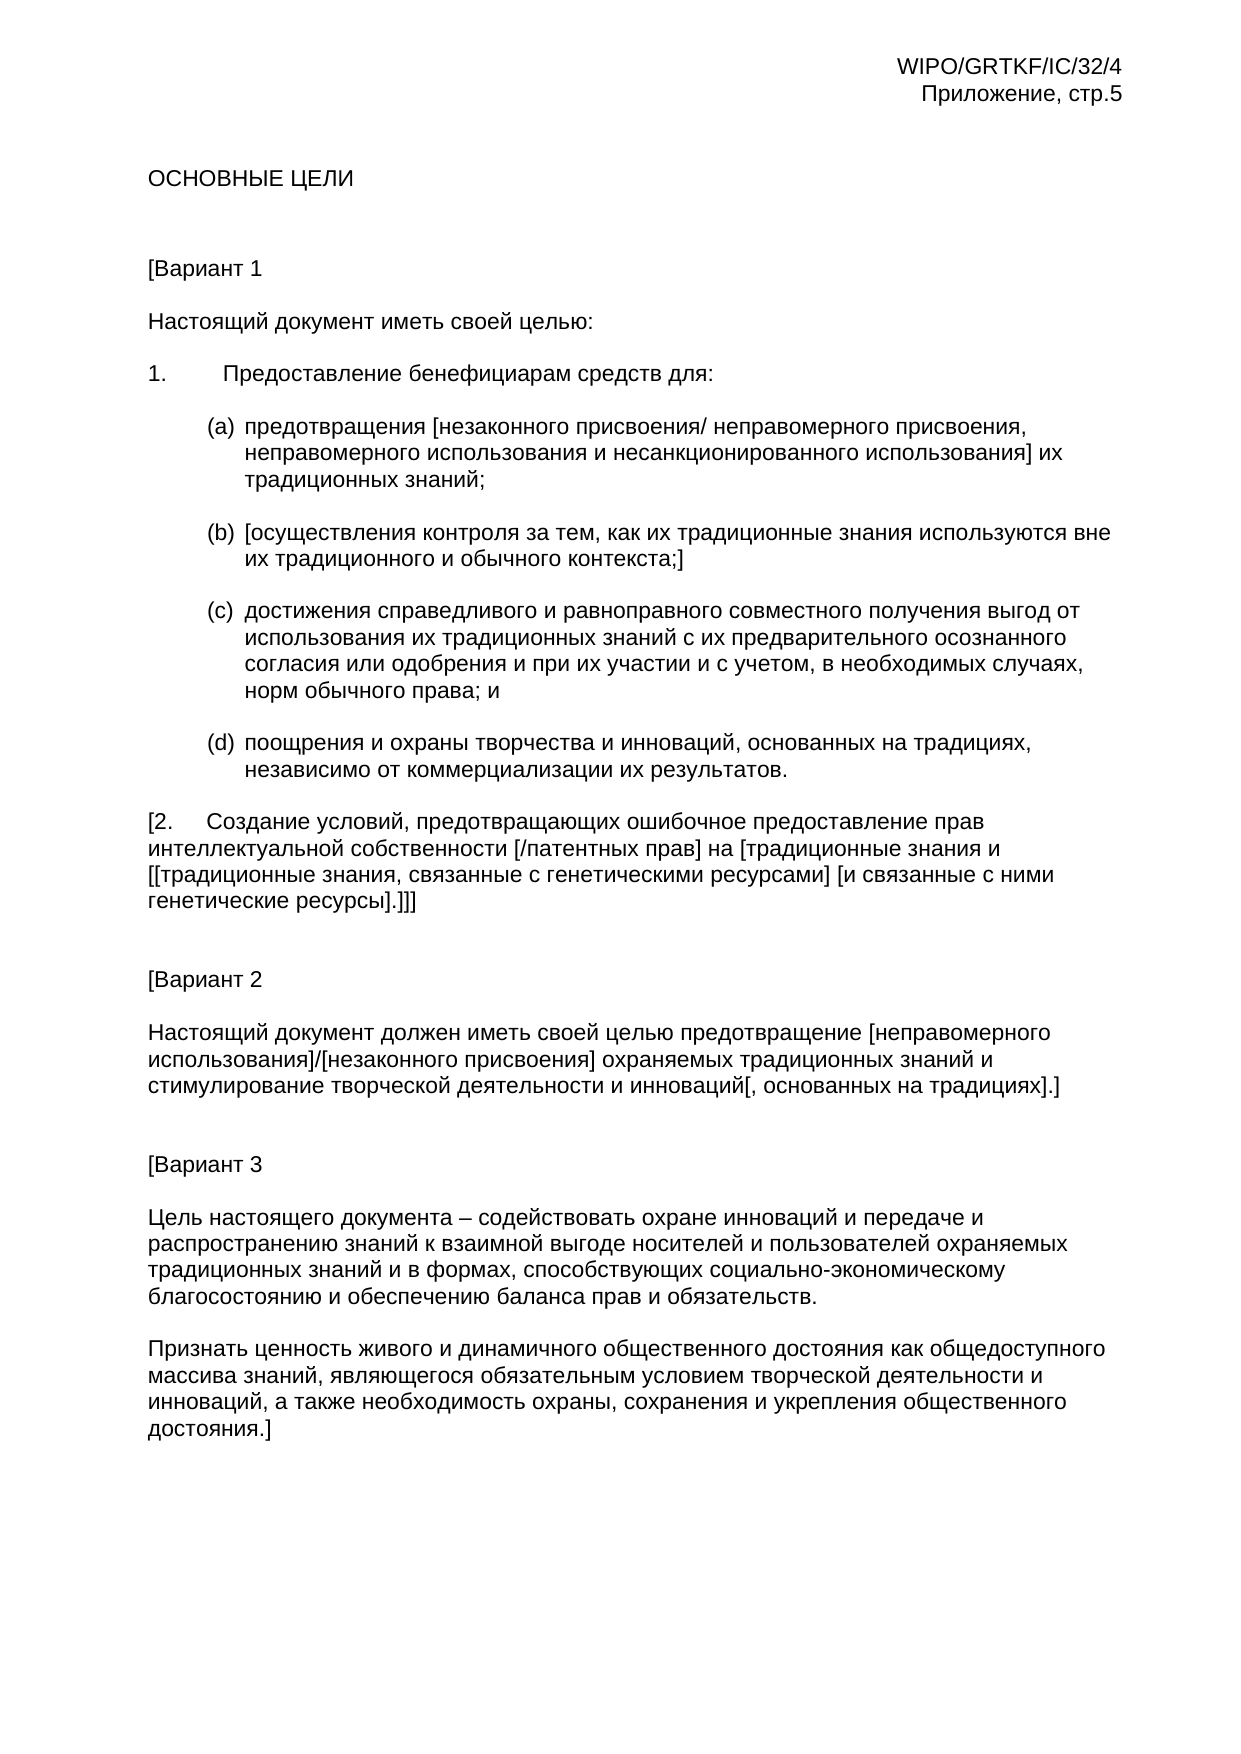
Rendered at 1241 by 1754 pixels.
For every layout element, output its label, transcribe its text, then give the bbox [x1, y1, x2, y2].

text Настоящий документ должен иметь своей целью предотвращение [неправомерного использования]/[незаконного присвоения] охраняемых традиционных знаний и стимулирование творческой деятельности и инноваций[, основанных на традициях].] [148, 1019, 1122, 1098]
list достижения справедливого и равноправного совместного получения выгод от использования их традиционных знаний с их предварительного осознанного согласия или одобрения и при их участии и с учетом, в необходимых случаях, норм обычного права; и [207, 597, 1122, 729]
list Предоставление бенефициарам средств для: [148, 360, 1122, 387]
text Цель настоящего документа – содействовать охране инноваций и передаче и распространению знаний к взаимной выгоде носителей и пользователей охраняемых традиционных знаний и в формах, способствующих социально-экономическому благосостоянию и обеспечению баланса прав и обязательств. [148, 1204, 1122, 1309]
text [Вариант 2 [148, 966, 1122, 993]
list предотвращения [незаконного присвоения/ неправомерного присвоения, неправомерного использования и несанкционированного использования] их традиционных знаний; [207, 413, 1122, 518]
text [Вариант 1 [148, 255, 1122, 281]
text [2. Создание условий, предотвращающих ошибочное предоставление прав интеллектуальной собственности [/патентных прав] на [традиционные знания и [[традиционные знания, связанные с генетическими ресурсами] [и связанные с ними генетические ресурсы].]]] [148, 808, 1122, 914]
text Настоящий документ иметь своей целью: [148, 308, 1122, 334]
text [Вариант 3 [148, 1151, 1122, 1177]
list [осуществления контроля за тем, как их традиционные знания используются вне их традиционного и обычного контекста;] [207, 518, 1122, 597]
list поощрения и охраны творчества и инноваций, основанных на традициях, независимо от коммерциализации их результатов. [207, 729, 1122, 782]
text Признать ценность живого и динамичного общественного достояния как общедоступного массива знаний, являющегося обязательным условием творческой деятельности и инноваций, а также необходимость охраны, сохранения и укрепления общественного достояния.] [148, 1335, 1122, 1441]
text ОСНОВНЫЕ ЦЕЛИ [148, 158, 1122, 193]
